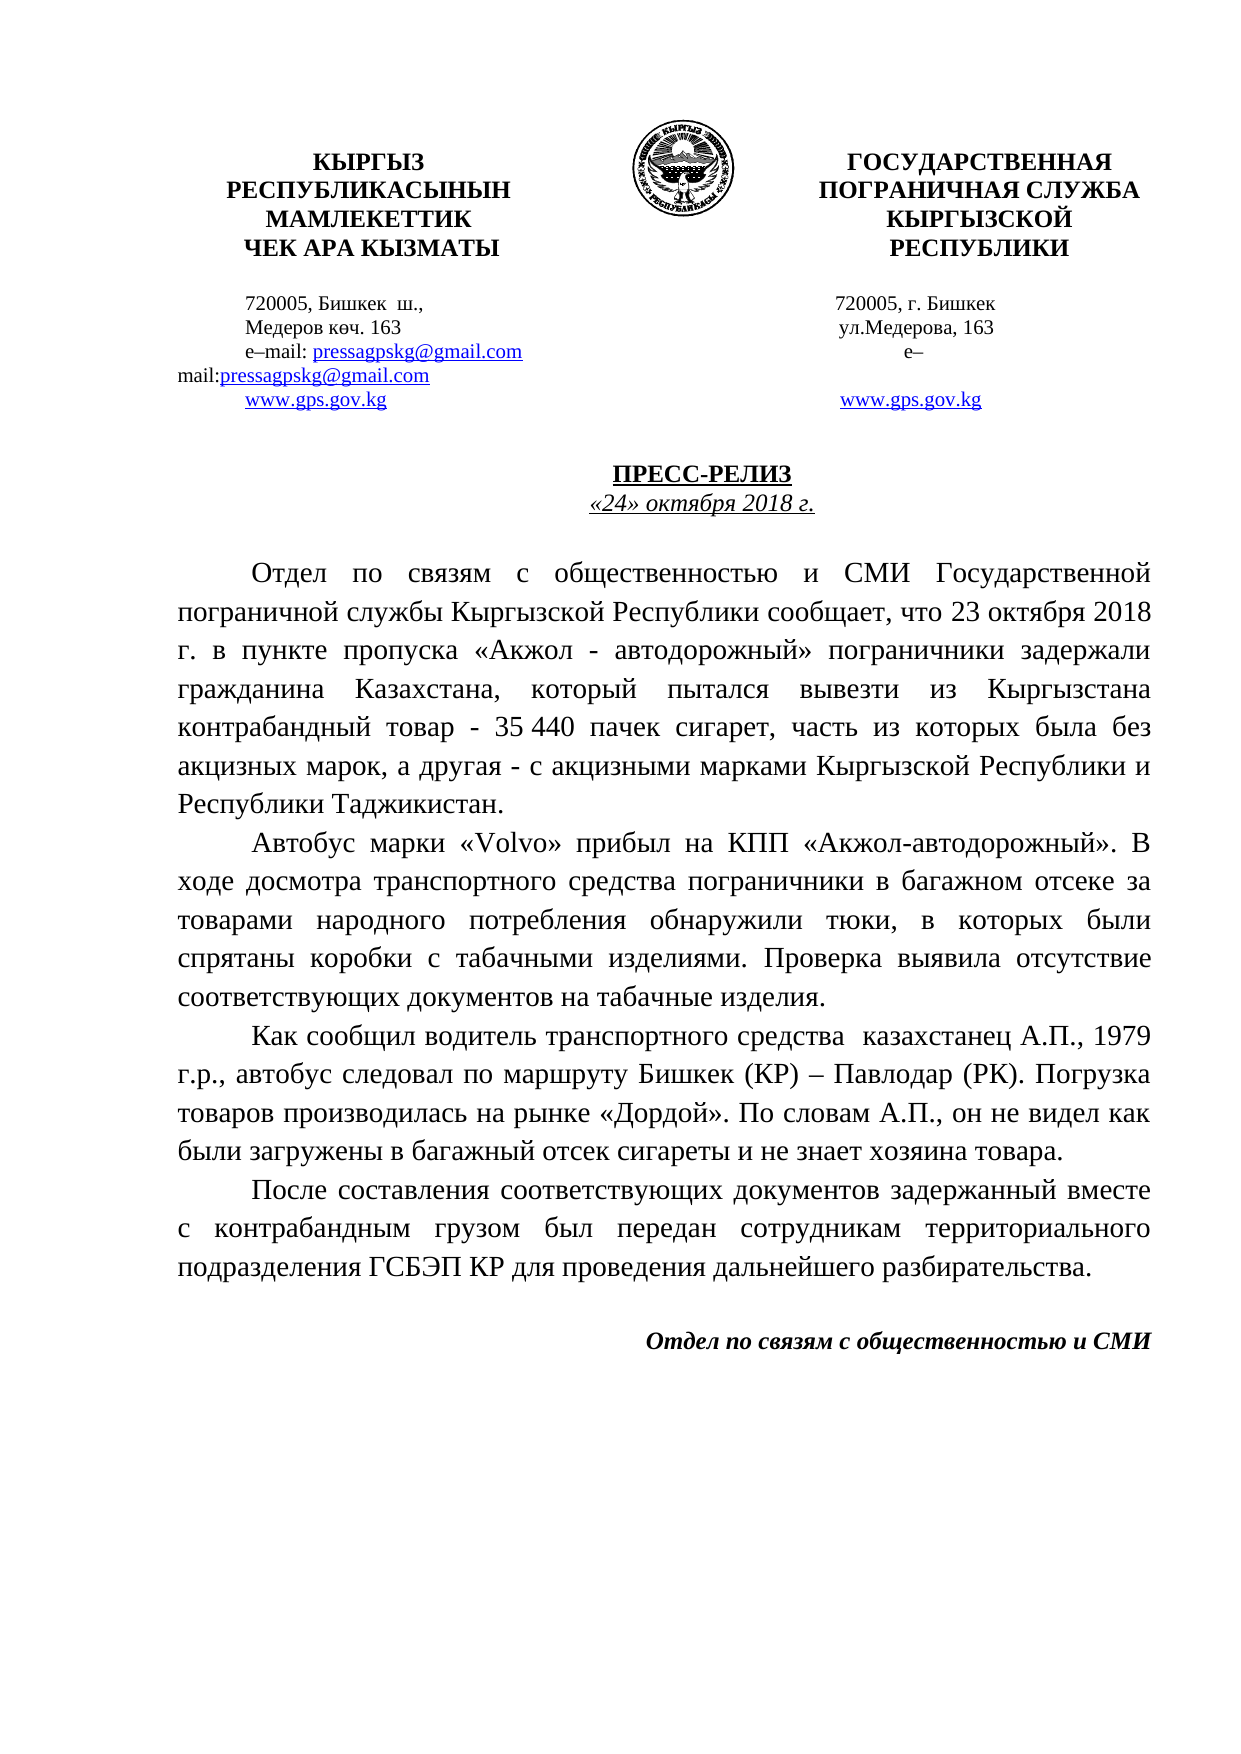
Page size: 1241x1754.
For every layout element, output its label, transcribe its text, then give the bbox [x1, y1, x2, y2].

table_header [571, 118, 796, 262]
text После составления соответствующих документов задержанный вместе с контрабандным грузом был передан сотрудникам территориального подразделения ГСБЭП КР для проведения дальнейшего разбирательства. [177, 1172, 1152, 1282]
text Отдел по связям с общественностью и СМИ [177, 1326, 1152, 1355]
text «24» октября 2018 г. [177, 488, 1152, 517]
table_header КЫРГЫЗ РЕСПУБЛИКАСЫНЫН МАМЛЕКЕТТИК ЧЕК АРА КЫЗМАТЫ [166, 118, 571, 262]
text Отдел по связям с общественностью и СМИ Государственной пограничной службы Кыргызской Республики сообщает, что 23 октября 2018 г. в пункте пропуска «Акжол - автодорожный» пограничники задержали гражданина Казахстана, который пытался вывезти из Кыргызстана контрабандный товар - 35 440 пачек сигарет, часть из которых была без акцизных марок, а другая - с акцизными марками Кыргызской Республики и Республики Таджикистан. [177, 555, 1152, 820]
text ПРЕСС-РЕЛИЗ [177, 459, 1152, 488]
text Как сообщил водитель транспортного средства казахстанец А.П., 1979 г.р., автобус следовал по маршруту Бишкек (КР) – Павлодар (РК). Погрузка товаров производилась на рынке «Дордой». По словам А.П., он не видел как были загружены в багажный отсек сигареты и не знает хозяина товара. [177, 1018, 1152, 1167]
text www.gps.gov.kg www.gps.gov.kg [177, 387, 1152, 411]
text Автобус марки «Volvo» прибыл на КПП «Акжол-автодорожный». В ходе досмотра транспортного средства пограничники в багажном отсеке за товарами народного потребления обнаружили тюки, в которых были спрятаны коробки с табачными изделиями. Проверка выявила отсутствие соответствующих документов на табачные изделия. [177, 825, 1152, 1013]
table_header ГОСУДАРСТВЕННАЯ ПОГРАНИЧНАЯ СЛУЖБА КЫРГЫЗСКОЙ РЕСПУБЛИКИ [796, 118, 1163, 262]
text Медеров көч. 163 ул.Медерова, 163 [177, 315, 1152, 339]
text е–mail: pressagpskg@gmail.com е–mail:pressagpskg@gmail.com [177, 339, 1152, 387]
text 720005, Бишкек ш., . Бишкек [177, 291, 1152, 315]
